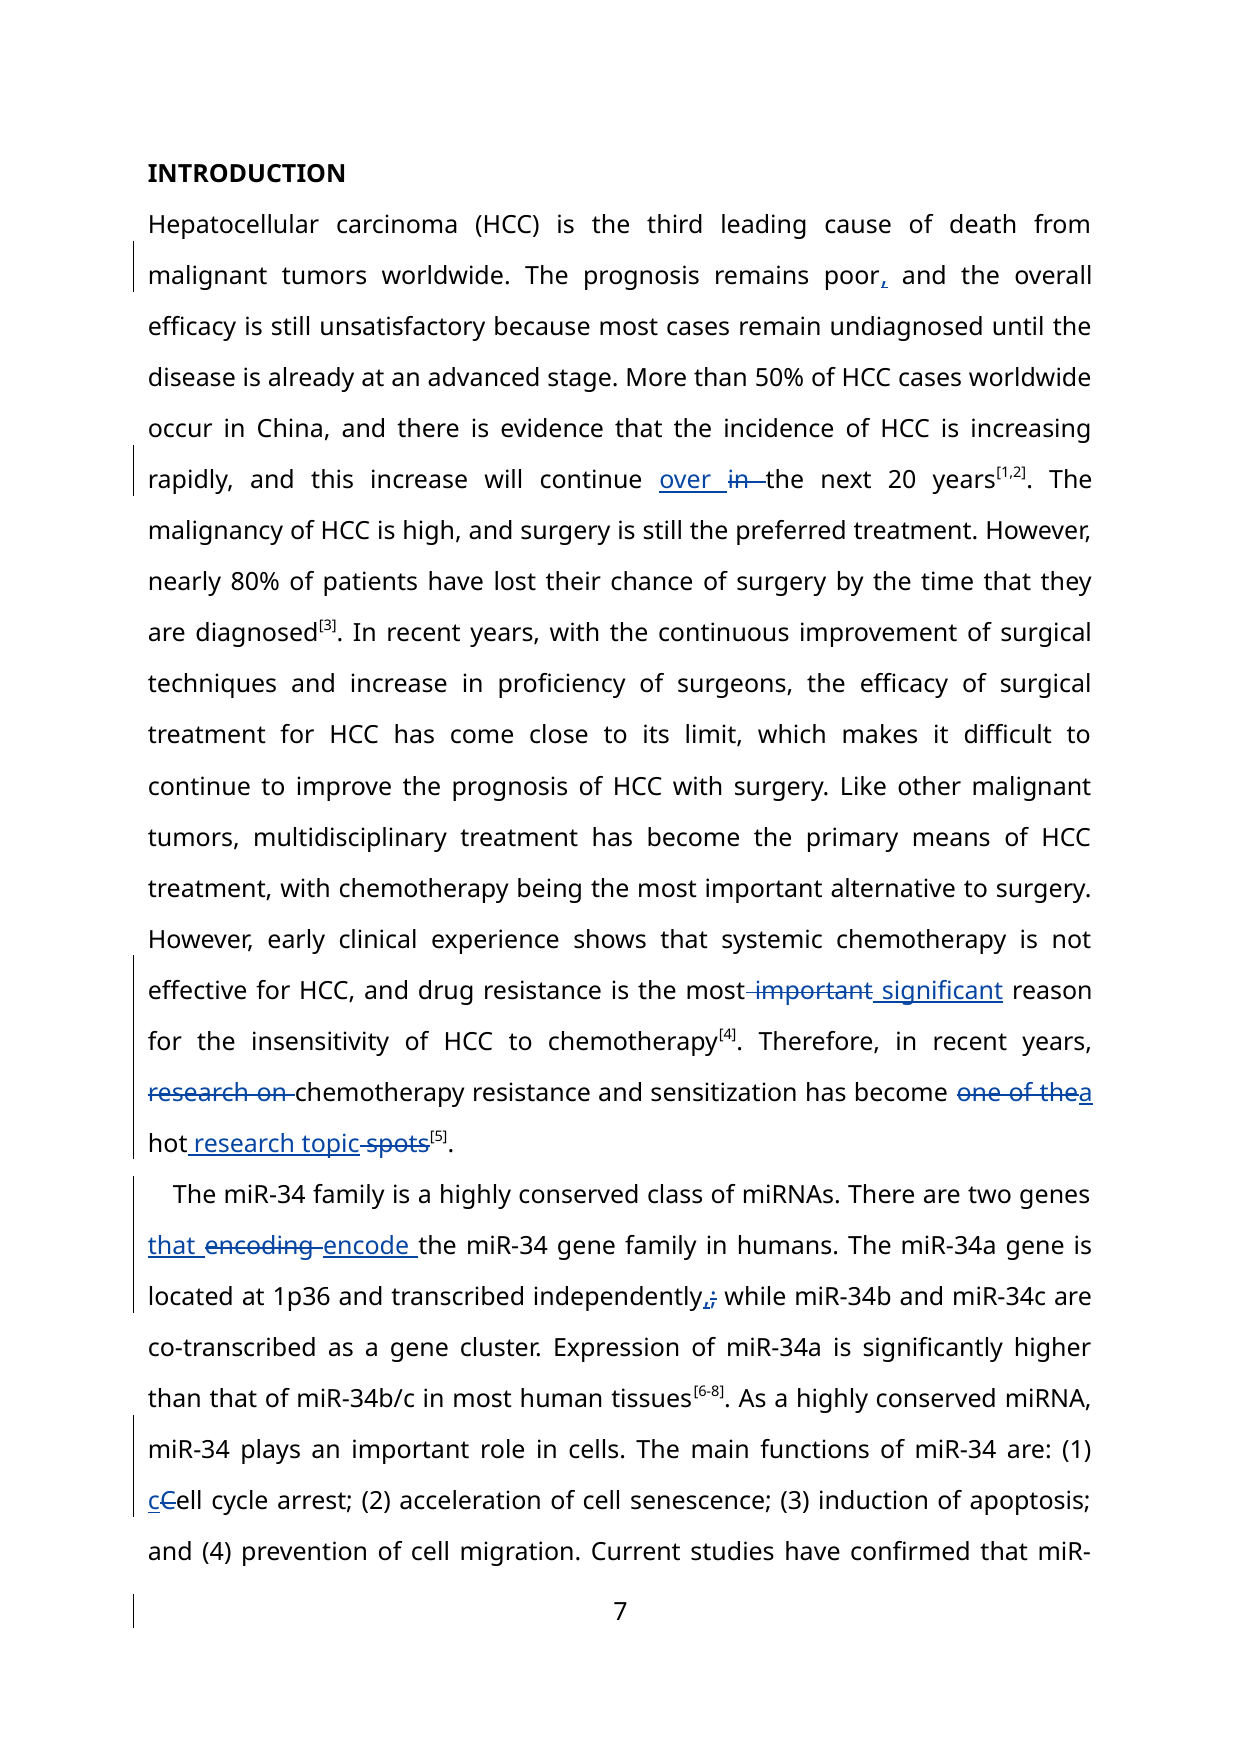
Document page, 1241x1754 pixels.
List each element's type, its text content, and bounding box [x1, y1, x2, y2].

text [148, 1176, 1092, 1568]
text Hepatocellular carcinoma (HCC) is the third leading cause of death from malignant tumors worldwide. The prognosis remains poor and the overall efficacy is still unsatisfactory because most cases remain undiagnosed until the disease is already at an advanced stage. More than 50% of HCC cases worldwide occur in China, and there is evidence that the incidence of HCC is increasing rapidly, and this increase will continue the next 20 years[1,2]. The malignancy of HCC is high, and surgery is still the preferred treatment. However, nearly 80% of patients have lost their chance of surgery by the time that they are diagnosed[3]. In recent years, with the continuous improvement of surgical techniques and increase in proficiency of surgeons, the efficacy of surgical treatment for HCC has come close to its limit, which makes it difficult to continue to improve the prognosis of HCC with surgery. Like other malignant tumors, multidisciplinary treatment has become the primary means of HCC treatment, with chemotherapy being the most important alternative to surgery. However, early clinical experience shows that systemic chemotherapy is not effective for HCC, and drug resistance is the most reason for the insensitivity of HCC to chemotherapy[4]. Therefore, in recent years, chemotherapy resistance and sensitization has become hot[5]. [148, 207, 1092, 1159]
text INTRODUCTION [148, 156, 1092, 190]
